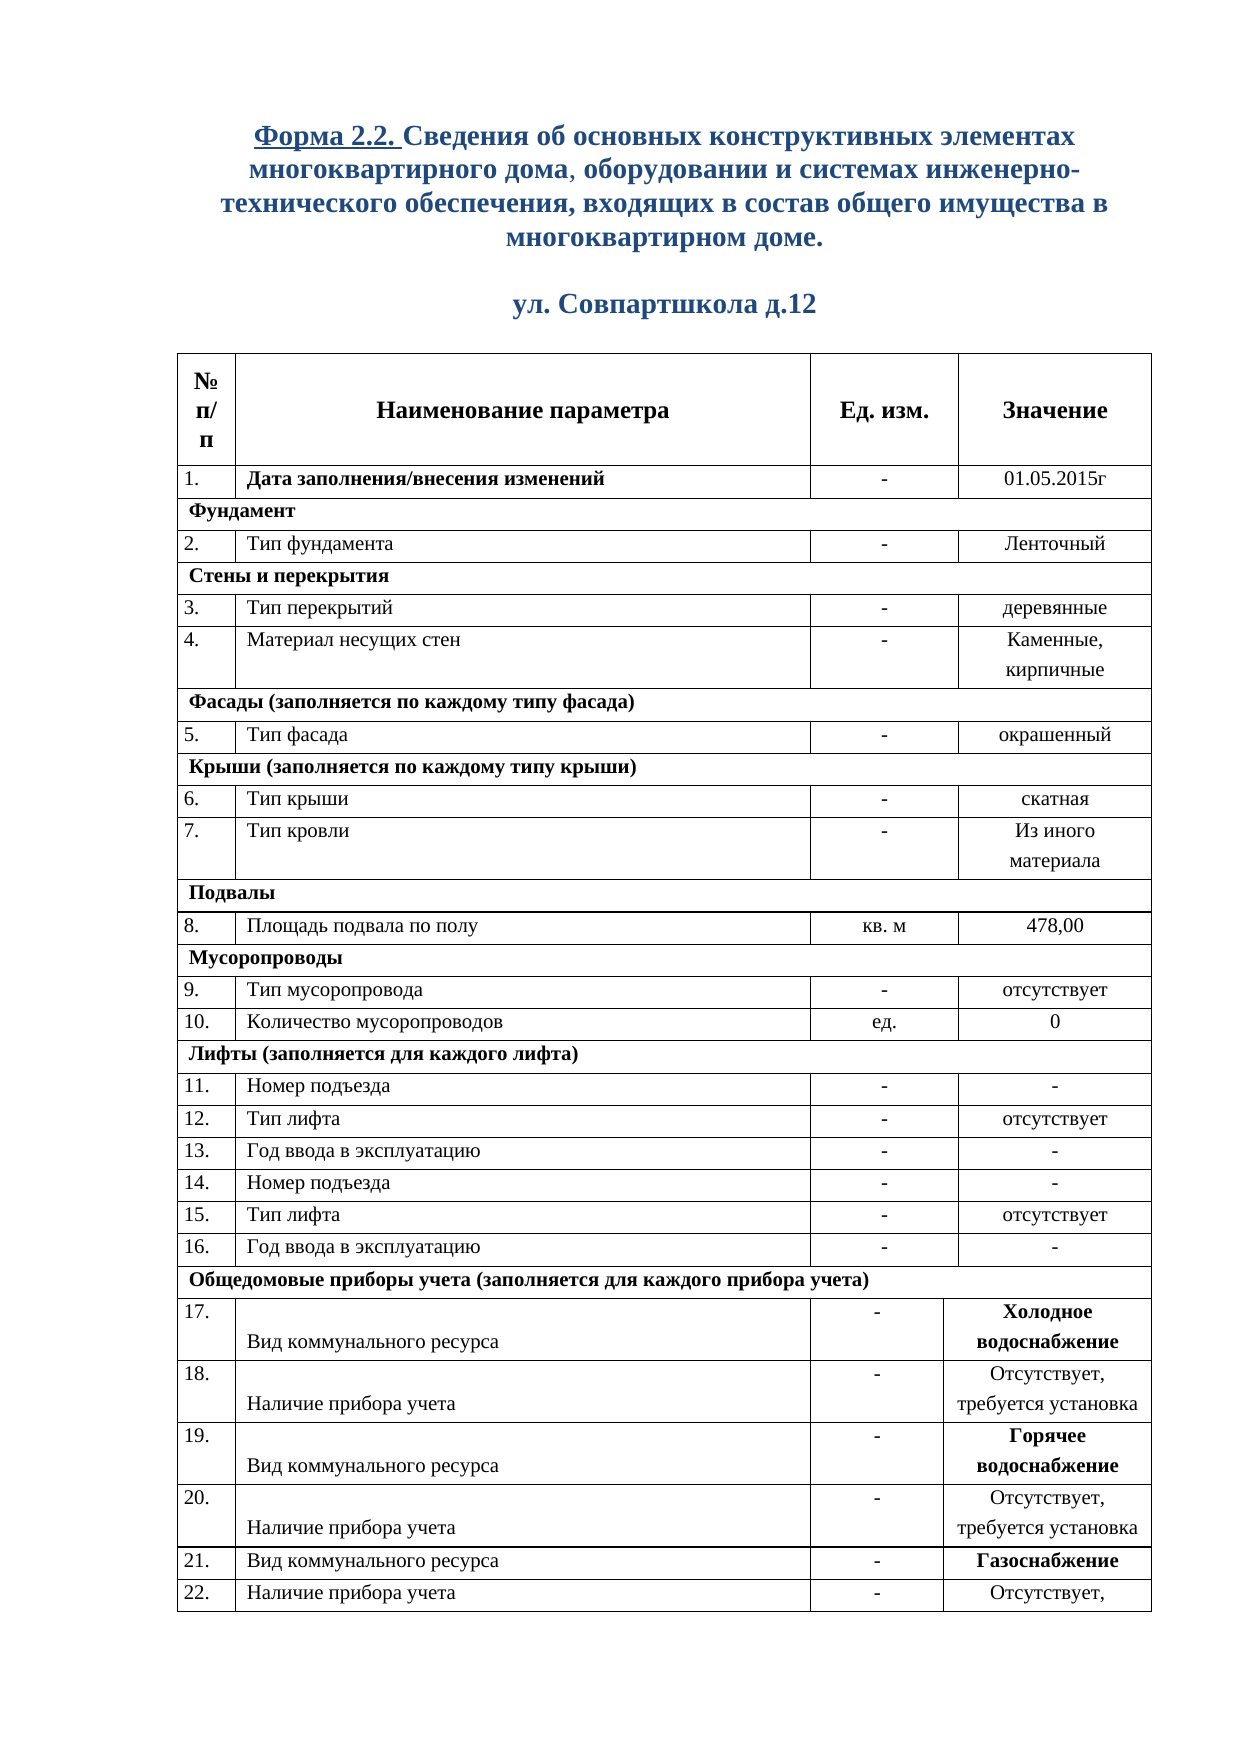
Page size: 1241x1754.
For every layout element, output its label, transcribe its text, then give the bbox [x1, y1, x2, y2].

table_cell - [811, 466, 958, 497]
table_cell [178, 1361, 235, 1422]
table_cell [178, 531, 235, 562]
table_cell [178, 1234, 235, 1266]
table_cell Вид коммунального ресурса [236, 1548, 810, 1579]
table_cell - [811, 1361, 943, 1422]
text Форма 2.2. Сведения об основных конструктивных элементах многоквартирного дома, оборудовании и системах инженерно-технического обеспечения, входящих в состав общего имущества в многоквартирном доме. [177, 118, 1152, 252]
table_cell - [811, 1138, 958, 1169]
table_cell Тип мусоропровода [236, 977, 810, 1008]
table_cell - [811, 1170, 958, 1201]
table_cell [178, 1299, 235, 1360]
table_cell [178, 1106, 235, 1137]
table_cell [178, 786, 235, 817]
table_cell Тип фундамента [236, 531, 810, 562]
table_cell - [811, 627, 958, 688]
table_cell - [811, 1423, 943, 1484]
table_cell кв. м [811, 913, 958, 944]
table_cell отсутствует [959, 1202, 1151, 1233]
table_cell Тип лифта [236, 1202, 810, 1233]
table_cell - [811, 1202, 958, 1233]
table_cell - [959, 1138, 1151, 1169]
table_cell - [811, 786, 958, 817]
table_cell Номер подъезда [236, 1170, 810, 1201]
table_cell Отсутствует, требуется установка [944, 1361, 1151, 1422]
table_cell Ленточный [959, 531, 1151, 562]
table_cell [178, 722, 235, 753]
table_cell - [811, 1106, 958, 1137]
table_cell [178, 1138, 235, 1169]
table_cell ед. [811, 1009, 958, 1040]
table_cell Из иного материала [959, 818, 1151, 879]
table_cell - [811, 595, 958, 626]
table_cell - [811, 1548, 943, 1579]
table_cell - [811, 722, 958, 753]
table_cell [178, 595, 235, 626]
table_cell Крыши (заполняется по каждому типу крыши) [178, 754, 1151, 785]
table_cell - [811, 1234, 958, 1266]
table_cell Отсутствует, требуется установка [944, 1485, 1151, 1546]
table_cell 01.05.2015г [959, 466, 1151, 497]
table_cell [178, 1009, 235, 1040]
table_cell [178, 1548, 235, 1579]
table_cell Количество мусоропроводов [236, 1009, 810, 1040]
table_cell отсутствует [959, 977, 1151, 1008]
table_cell Дата заполнения/внесения изменений [236, 466, 810, 497]
table_header Наименование параметра [236, 354, 810, 465]
table_cell [178, 818, 235, 879]
table_cell Площадь подвала по полу [236, 913, 810, 944]
table_cell Горячее водоснабжение [944, 1423, 1151, 1484]
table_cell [944, 1580, 1151, 1611]
table_cell Тип перекрытий [236, 595, 810, 626]
table_cell [178, 1202, 235, 1233]
table_cell Материал несущих стен [236, 627, 810, 688]
table_cell 0 [959, 1009, 1151, 1040]
table_cell [178, 913, 235, 944]
table_cell - [811, 1299, 943, 1360]
table_cell - [959, 1234, 1151, 1266]
table_cell скатная [959, 786, 1151, 817]
table_cell [178, 1423, 235, 1484]
table_cell - [959, 1170, 1151, 1201]
table_cell - [811, 818, 958, 879]
table_cell [178, 1074, 235, 1104]
table_cell Наличие прибора учета [236, 1361, 810, 1422]
table_cell Общедомовые приборы учета (заполняется для каждого прибора учета) [178, 1267, 1151, 1298]
table_cell Газоснабжение [944, 1548, 1151, 1579]
table_cell [178, 466, 235, 497]
table_cell Каменные, кирпичные [959, 627, 1151, 688]
table_cell Лифты (заполняется для каждого лифта) [178, 1041, 1151, 1072]
table_cell 478,00 [959, 913, 1151, 944]
table_cell Тип фасада [236, 722, 810, 753]
table_cell - [811, 531, 958, 562]
table_cell Номер подъезда [236, 1074, 810, 1104]
table_header Значение [959, 354, 1151, 465]
table_cell Наличие прибора учета [236, 1485, 810, 1546]
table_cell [236, 1580, 810, 1611]
table_cell [178, 1170, 235, 1201]
table_header Ед. изм. [811, 354, 958, 465]
table_cell Холодное водоснабжение [944, 1299, 1151, 1360]
table_cell отсутствует [959, 1106, 1151, 1137]
table_cell окрашенный [959, 722, 1151, 753]
table_cell [178, 1580, 235, 1611]
table_cell деревянные [959, 595, 1151, 626]
table_cell Тип лифта [236, 1106, 810, 1137]
table_header № п/п [178, 354, 235, 465]
table_cell Подвалы [178, 880, 1151, 911]
table_cell - [959, 1074, 1151, 1104]
table_cell [178, 977, 235, 1008]
table_cell Фасады (заполняется по каждому типу фасада) [178, 689, 1151, 721]
table_cell Вид коммунального ресурса [236, 1299, 810, 1360]
table_cell Год ввода в эксплуатацию [236, 1138, 810, 1169]
table_cell - [811, 1074, 958, 1104]
table_cell - [811, 977, 958, 1008]
table_cell Мусоропроводы [178, 945, 1151, 976]
text ул. Совпартшкола д.12 [177, 286, 1152, 319]
table_cell Тип крыши [236, 786, 810, 817]
table_cell Тип кровли [236, 818, 810, 879]
table_cell Стены и перекрытия [178, 563, 1151, 594]
table_cell - [811, 1485, 943, 1546]
table_cell Год ввода в эксплуатацию [236, 1234, 810, 1266]
table_cell [178, 627, 235, 688]
table_cell Вид коммунального ресурса [236, 1423, 810, 1484]
table_cell [178, 1485, 235, 1546]
table_cell Фундамент [178, 499, 1151, 529]
table_cell - [811, 1580, 943, 1611]
